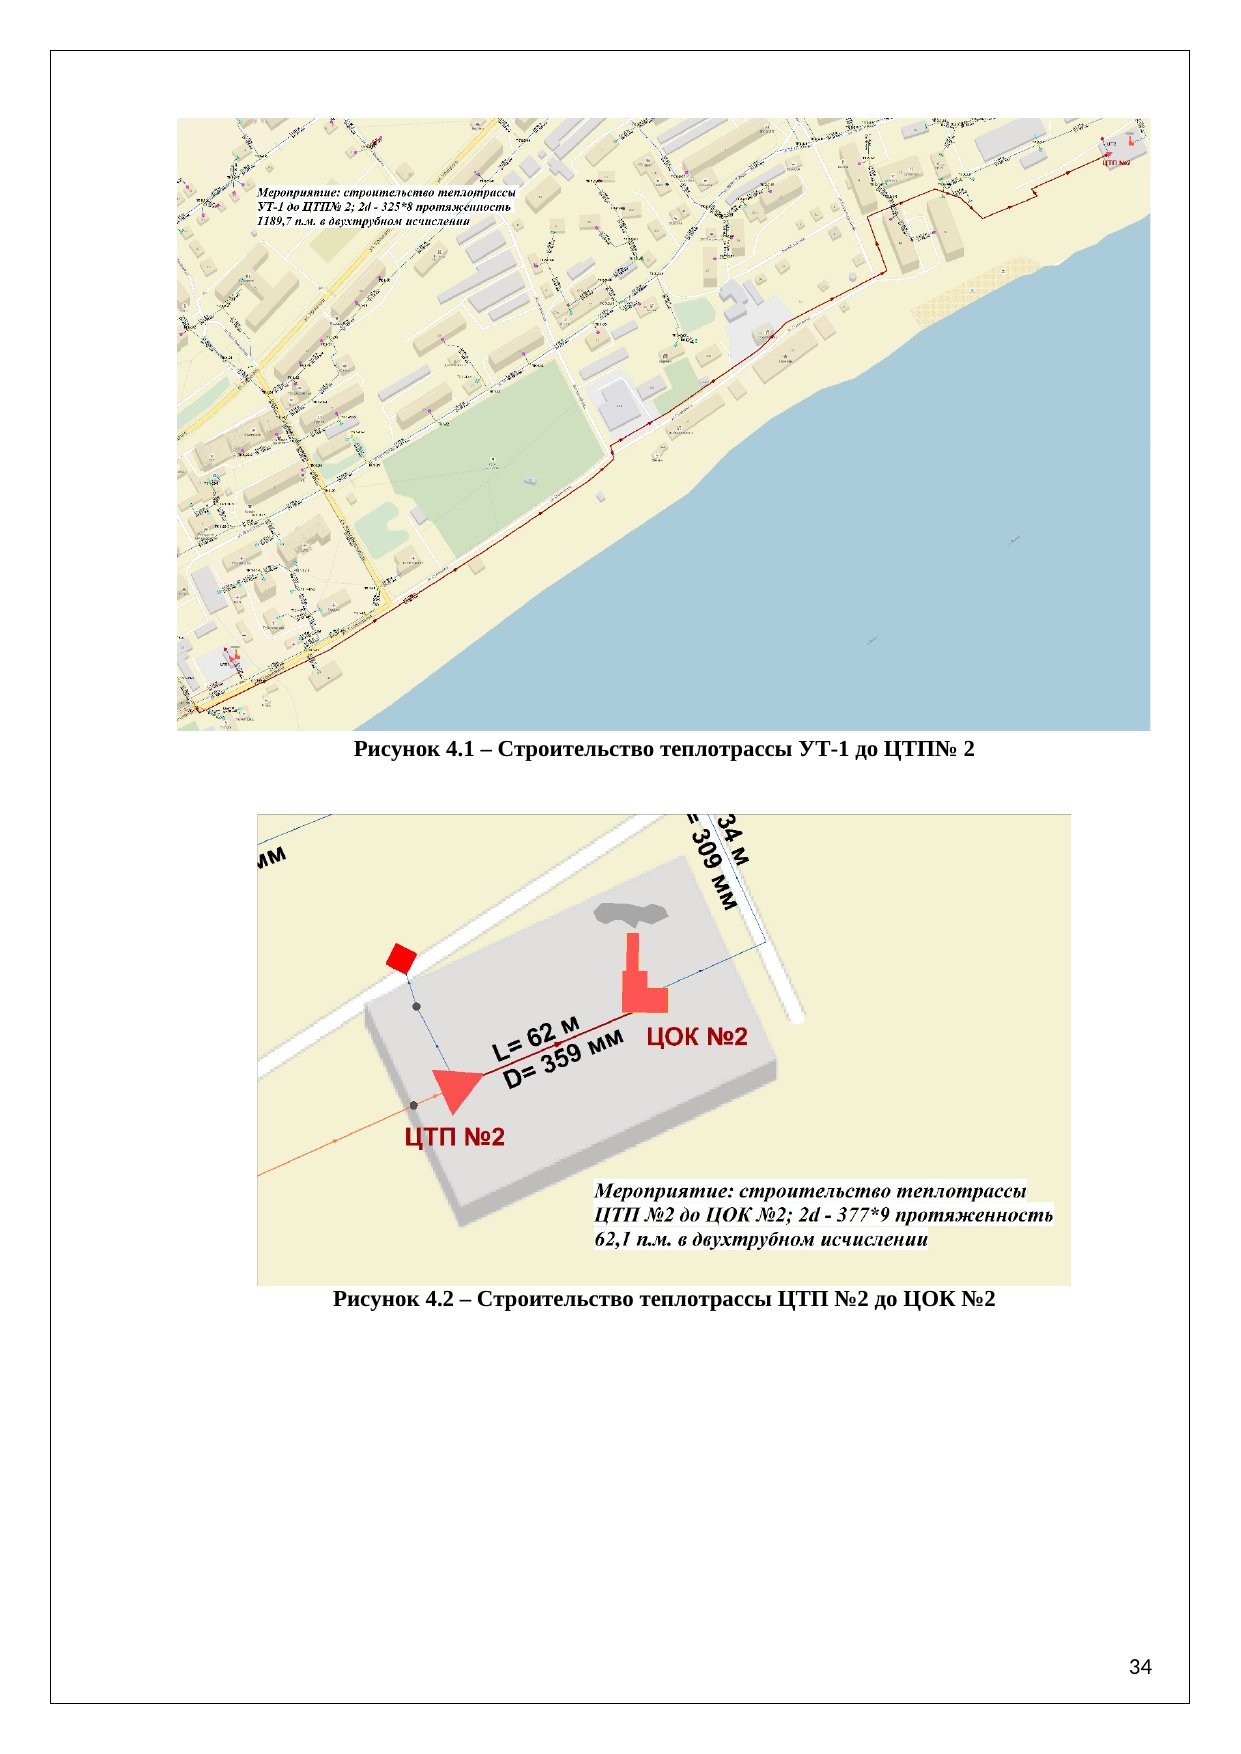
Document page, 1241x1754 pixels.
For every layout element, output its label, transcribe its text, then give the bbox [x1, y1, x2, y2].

picture [257, 814, 1072, 1286]
text Рисунок 4.2 – Строительство теплотрассы ЦТП №2 до ЦОК №2 [177, 1285, 1152, 1311]
text Рисунок 4.1 – Строительство теплотрассы УТ-1 до ЦТП№ 2 [177, 735, 1152, 761]
picture [177, 118, 1151, 731]
